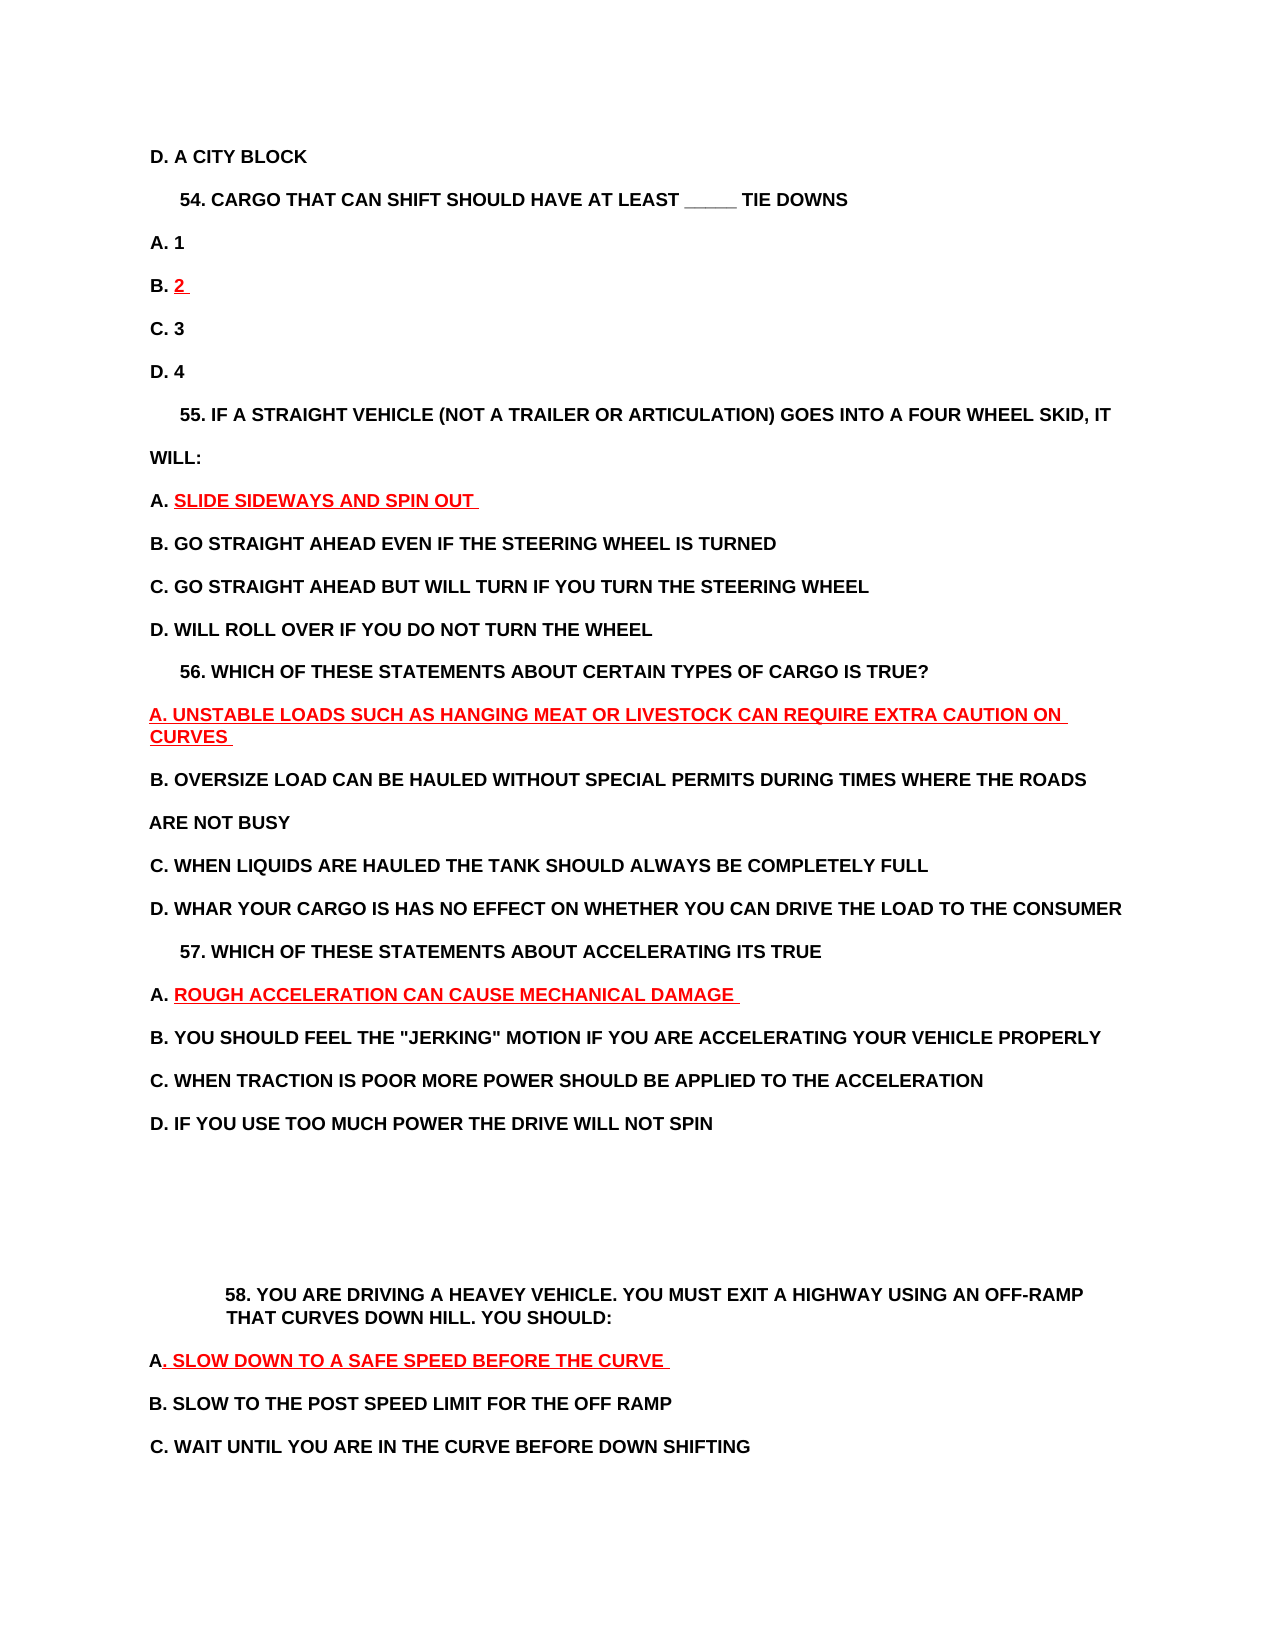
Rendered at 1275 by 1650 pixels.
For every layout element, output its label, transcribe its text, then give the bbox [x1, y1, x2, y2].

text B. SLOW TO THE POST SPEED LIMIT FOR THE OFF RAMP [148, 1392, 689, 1414]
list A CITY BLOCK [150, 146, 1125, 167]
text 54. CARGO THAT CAN SHIFT SHOULD HAVE AT LEAST _____ TIE DOWNS [148, 189, 1125, 210]
text 57. WHICH OF THESE STATEMENTS ABOUT ACCELERATING ITS TRUE [148, 941, 1125, 962]
list 1 [150, 232, 1125, 253]
list GO STRAIGHT AHEAD EVEN IF THE STEERING WHEEL IS TURNED [150, 532, 1125, 554]
text 56. WHICH OF THESE STATEMENTS ABOUT CERTAIN TYPES OF CARGO IS TRUE? [148, 661, 1125, 683]
list 4 [150, 360, 1125, 382]
list ROUGH ACCELERATION CAN CAUSE MECHANICAL DAMAGE [150, 984, 1125, 1005]
list 2 [150, 274, 1125, 296]
list IF YOU USE TOO MUCH POWER THE DRIVE WILL NOT SPIN [150, 1113, 1125, 1134]
text 55. IF A STRAIGHT VEHICLE (NOT A TRAILER OR ARTICULATION) GOES INTO A FOUR WHEEL SKID, IT WILL: [148, 403, 1125, 468]
list WAIT UNTIL YOU ARE IN THE CURVE BEFORE DOWN SHIFTING [150, 1436, 1125, 1457]
list 3 [150, 317, 1125, 339]
text 58. YOU ARE DRIVING A HEAVEY VEHICLE. YOU MUST EXIT A HIGHWAY USING AN OFF-RAMP THAT CURVES DOWN HILL. YOU SHOULD: [225, 1284, 1125, 1328]
list GO STRAIGHT AHEAD BUT WILL TURN IF YOU TURN THE STEERING WHEEL [150, 575, 1125, 597]
list WHAR YOUR CARGO IS HAS NO EFFECT ON WHETHER YOU CAN DRIVE THE LOAD TO THE CONSUMER [150, 898, 1125, 919]
text ARE NOT BUSY [148, 812, 1125, 834]
text A. SLOW DOWN TO A SAFE SPEED BEFORE THE CURVE [148, 1349, 689, 1371]
list SLIDE SIDEWAYS AND SPIN OUT [150, 489, 1125, 511]
text A. UNSTABLE LOADS SUCH AS HANGING MEAT OR LIVESTOCK CAN REQUIRE EXTRA CAUTION ON CURVES [148, 704, 1125, 748]
list OVERSIZE LOAD CAN BE HAULED WITHOUT SPECIAL PERMITS DURING TIMES WHERE THE ROADS [150, 769, 1125, 791]
list WHEN LIQUIDS ARE HAULED THE TANK SHOULD ALWAYS BE COMPLETELY FULL [150, 855, 1125, 877]
list WHEN TRACTION IS POOR MORE POWER SHOULD BE APPLIED TO THE ACCELERATION [150, 1070, 1125, 1091]
list WILL ROLL OVER IF YOU DO NOT TURN THE WHEEL [150, 618, 1125, 640]
list YOU SHOULD FEEL THE "JERKING" MOTION IF YOU ARE ACCELERATING YOUR VEHICLE PROPERLY [150, 1027, 1125, 1048]
